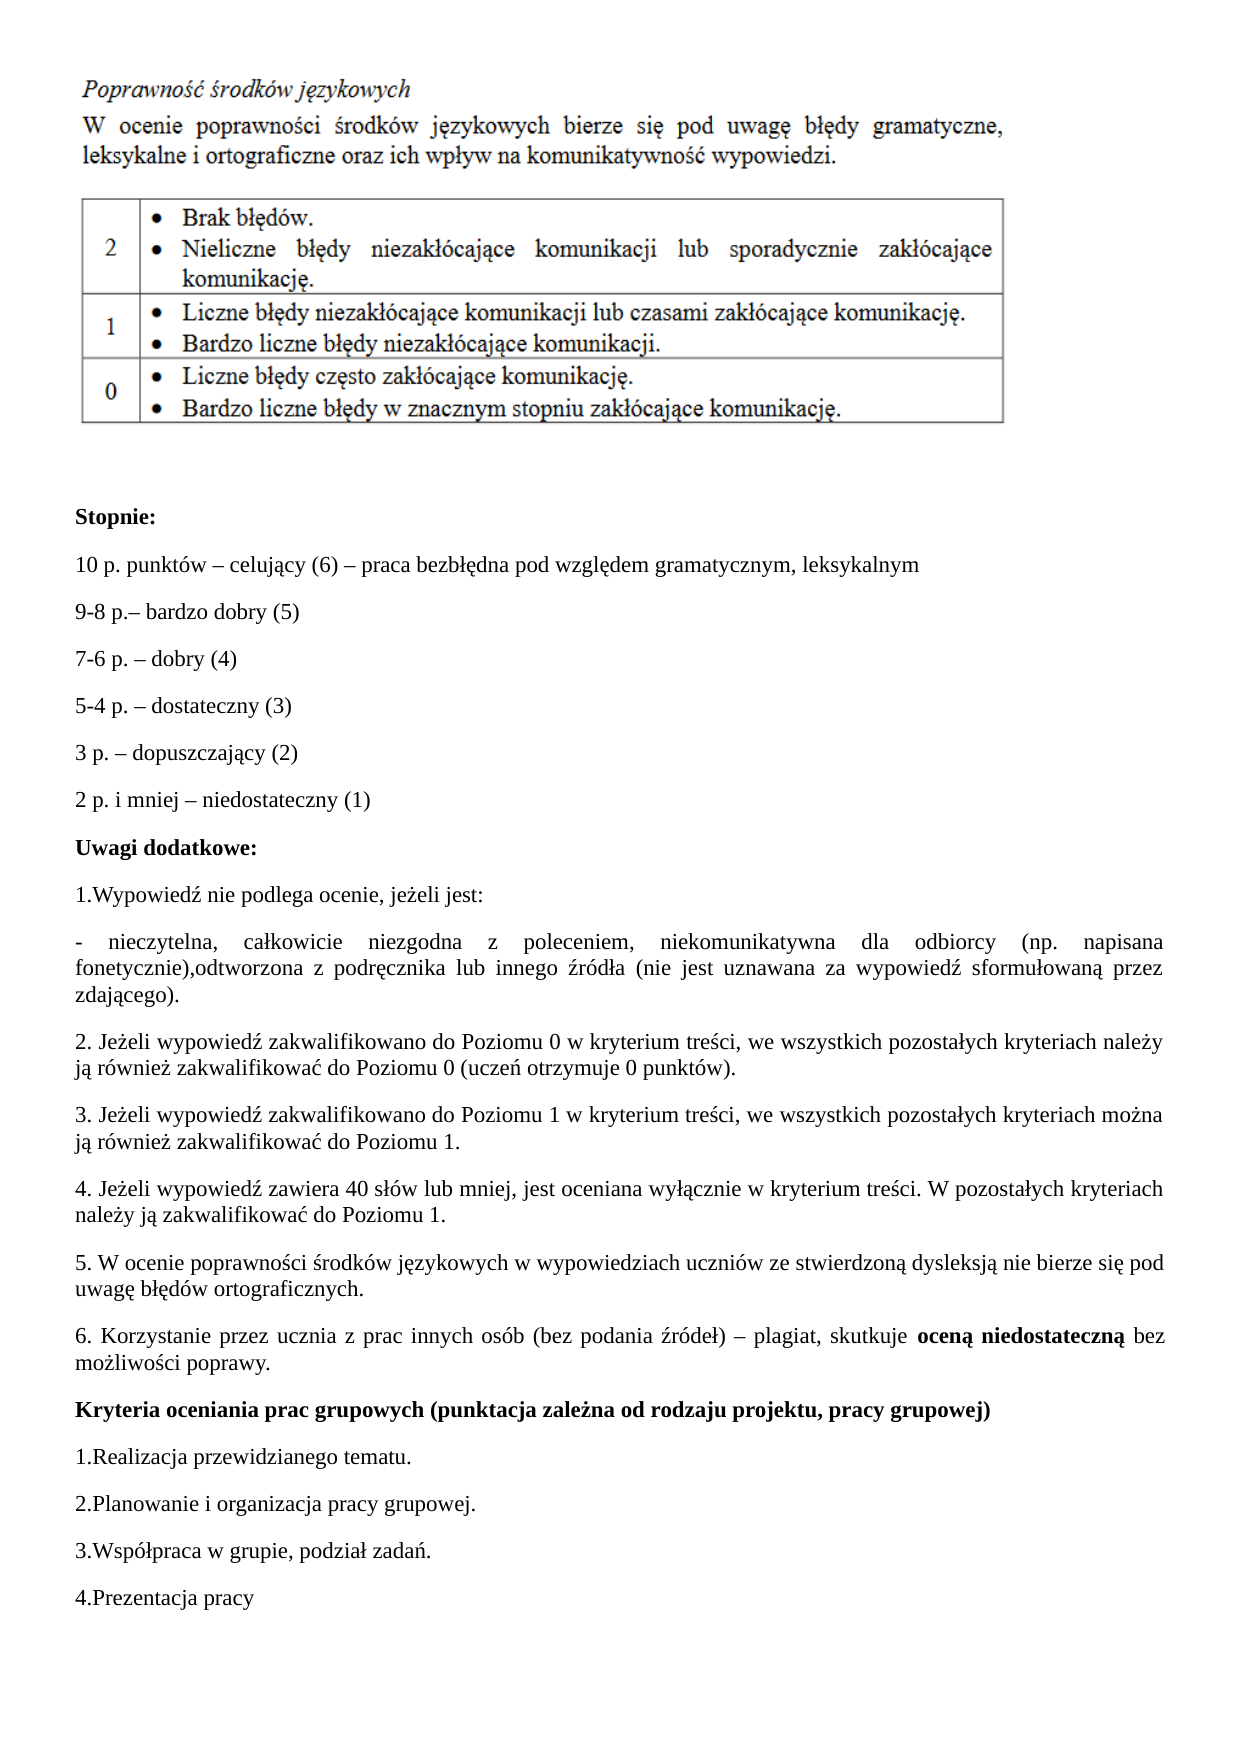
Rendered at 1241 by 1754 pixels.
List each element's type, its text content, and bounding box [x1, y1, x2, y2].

text 4.Prezentacja pracy [75, 1584, 1165, 1611]
text 6. Korzystanie przez ucznia z prac innych osób (bez podania źródeł) – plagiat, skutkuje oceną niedostateczną bez możliwości poprawy. [75, 1322, 1165, 1375]
text 2. Jeżeli wypowiedź zakwalifikowano do Poziomu 0 w kryterium treści, we wszystkich pozostałych kryteriach należy ją również zakwalifikować do Poziomu 0 (uczeń otrzymuje 0 punktów). [75, 1028, 1165, 1081]
text Kryteria oceniania prac grupowych (punktacja zależna od rodzaju projektu, pracy grupowej) [75, 1396, 1165, 1422]
picture [75, 75, 1036, 436]
text Stopnie: [75, 503, 1165, 530]
text - nieczytelna, całkowicie niezgodna z poleceniem, niekomunikatywna dla odbiorcy (np. napisana fonetycznie),odtworzona z podręcznika lub innego źródła (nie jest uznawana za wypowiedź sformułowaną przez zdającego). [75, 928, 1165, 1007]
text 10 p. punktów – celujący (6) – praca bezbłędna pod względem gramatycznym, leksykalnym [75, 551, 1165, 577]
text 9-8 p.– bardzo dobry (5) [75, 598, 1165, 624]
text 3. Jeżeli wypowiedź zakwalifikowano do Poziomu 1 w kryterium treści, we wszystkich pozostałych kryteriach można ją również zakwalifikować do Poziomu 1. [75, 1102, 1165, 1154]
text 2.Planowanie i organizacja pracy grupowej. [75, 1490, 1165, 1516]
text 7-6 p. – dobry (4) [75, 645, 1165, 671]
text 4. Jeżeli wypowiedź zawiera 40 słów lub mniej, jest oceniana wyłącznie w kryterium treści. W pozostałych kryteriach należy ją zakwalifikować do Poziomu 1. [75, 1175, 1165, 1228]
text 2 p. i mniej – niedostateczny (1) [75, 787, 1165, 813]
text 1.Realizacja przewidzianego tematu. [75, 1443, 1165, 1469]
text 1.Wypowiedź nie podlega ocenie, jeżeli jest: [75, 881, 1165, 907]
text 5-4 p. – dostateczny (3) [75, 692, 1165, 718]
text 3 p. – dopuszczający (2) [75, 739, 1165, 766]
text 3.Współpraca w grupie, podział zadań. [75, 1537, 1165, 1564]
text Uwagi dodatkowe: [75, 834, 1165, 860]
text 5. W ocenie poprawności środków językowych w wypowiedziach uczniów ze stwierdzoną dysleksją nie bierze się pod uwagę błędów ortograficznych. [75, 1249, 1165, 1301]
